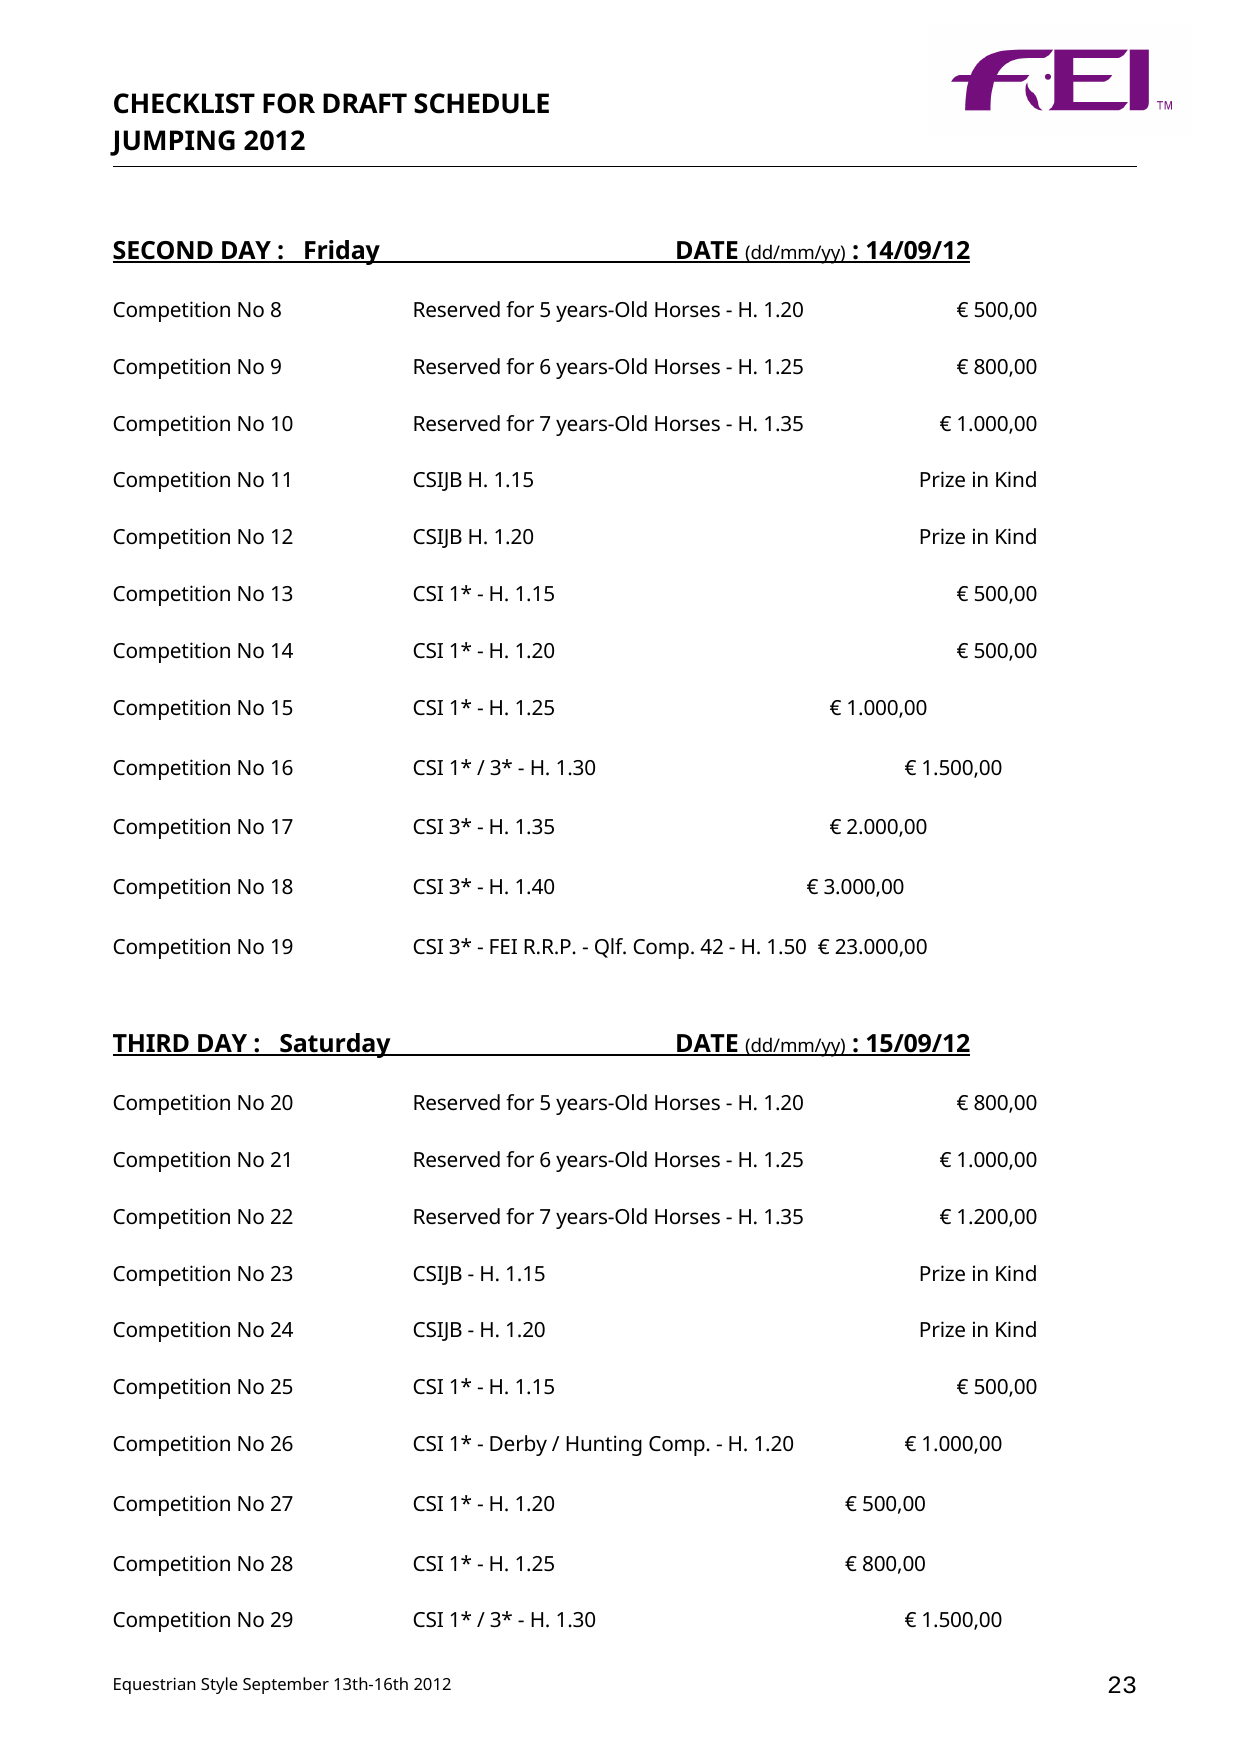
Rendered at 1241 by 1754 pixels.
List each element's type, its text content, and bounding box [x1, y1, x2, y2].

text Competition No 13 CSI 1* - H. 1.15 € 500,00 [112, 579, 1137, 608]
text Competition No 12 CSIJB H. 1.20 Prize in Kind [112, 522, 1137, 551]
text Competition No 23 CSIJB - H. 1.15 Prize in Kind [112, 1259, 1137, 1287]
text Competition No 27 CSI 1* - H. 1.20 € 500,00 [112, 1489, 1137, 1517]
text Competition No 9 Reserved for 6 years-Old Horses - H. 1.25 € 800,00 [112, 352, 1137, 380]
text Competition No 29 CSI 1* / 3* - H. 1.30 € 1.500,00 [112, 1606, 1137, 1634]
text Competition No 17 CSI 3* - H. 1.35 € 2.000,00 [112, 812, 1137, 841]
text Competition No 10 Reserved for 7 years-Old Horses - H. 1.35 € 1.000,00 [112, 409, 1137, 437]
text Competition No 15 CSI 1* - H. 1.25 € 1.000,00 [112, 693, 1137, 722]
text SECOND DAY : Friday DATE (dd/mm/yy) : 14/09/12 [112, 232, 1137, 267]
text Competition No 18 CSI 3* - H. 1.40 € 3.000,00 [112, 872, 1137, 901]
text Competition No 26 CSI 1* - Derby / Hunting Comp. - H. 1.20 € 1.000,00 [112, 1429, 1137, 1458]
text Competition No 19 CSI 3* - FEI R.R.P. - Qlf. Comp. 42 - H. 1.50 € 23.000,00 [112, 932, 1137, 960]
text Competition No 21 Reserved for 6 years-Old Horses - H. 1.25 € 1.000,00 [112, 1145, 1137, 1173]
text Competition No 20 Reserved for 5 years-Old Horses - H. 1.20 € 800,00 [112, 1088, 1137, 1117]
text Competition No 16 CSI 1* / 3* - H. 1.30 € 1.500,00 [112, 753, 1137, 781]
picture [926, 24, 1197, 135]
text Competition No 22 Reserved for 7 years-Old Horses - H. 1.35 € 1.200,00 [112, 1202, 1137, 1230]
text Competition No 14 CSI 1* - H. 1.20 € 500,00 [112, 636, 1137, 665]
text Competition No 8 Reserved for 5 years-Old Horses - H. 1.20 € 500,00 [112, 295, 1137, 323]
text THIRD DAY : Saturday DATE (dd/mm/yy) : 15/09/12 [112, 1026, 1137, 1060]
text Competition No 11 CSIJB H. 1.15 Prize in Kind [112, 466, 1137, 494]
text Competition No 24 CSIJB - H. 1.20 Prize in Kind [112, 1316, 1137, 1344]
text Competition No 28 CSI 1* - H. 1.25 € 800,00 [112, 1549, 1137, 1577]
text Competition No 25 CSI 1* - H. 1.15 € 500,00 [112, 1372, 1137, 1401]
